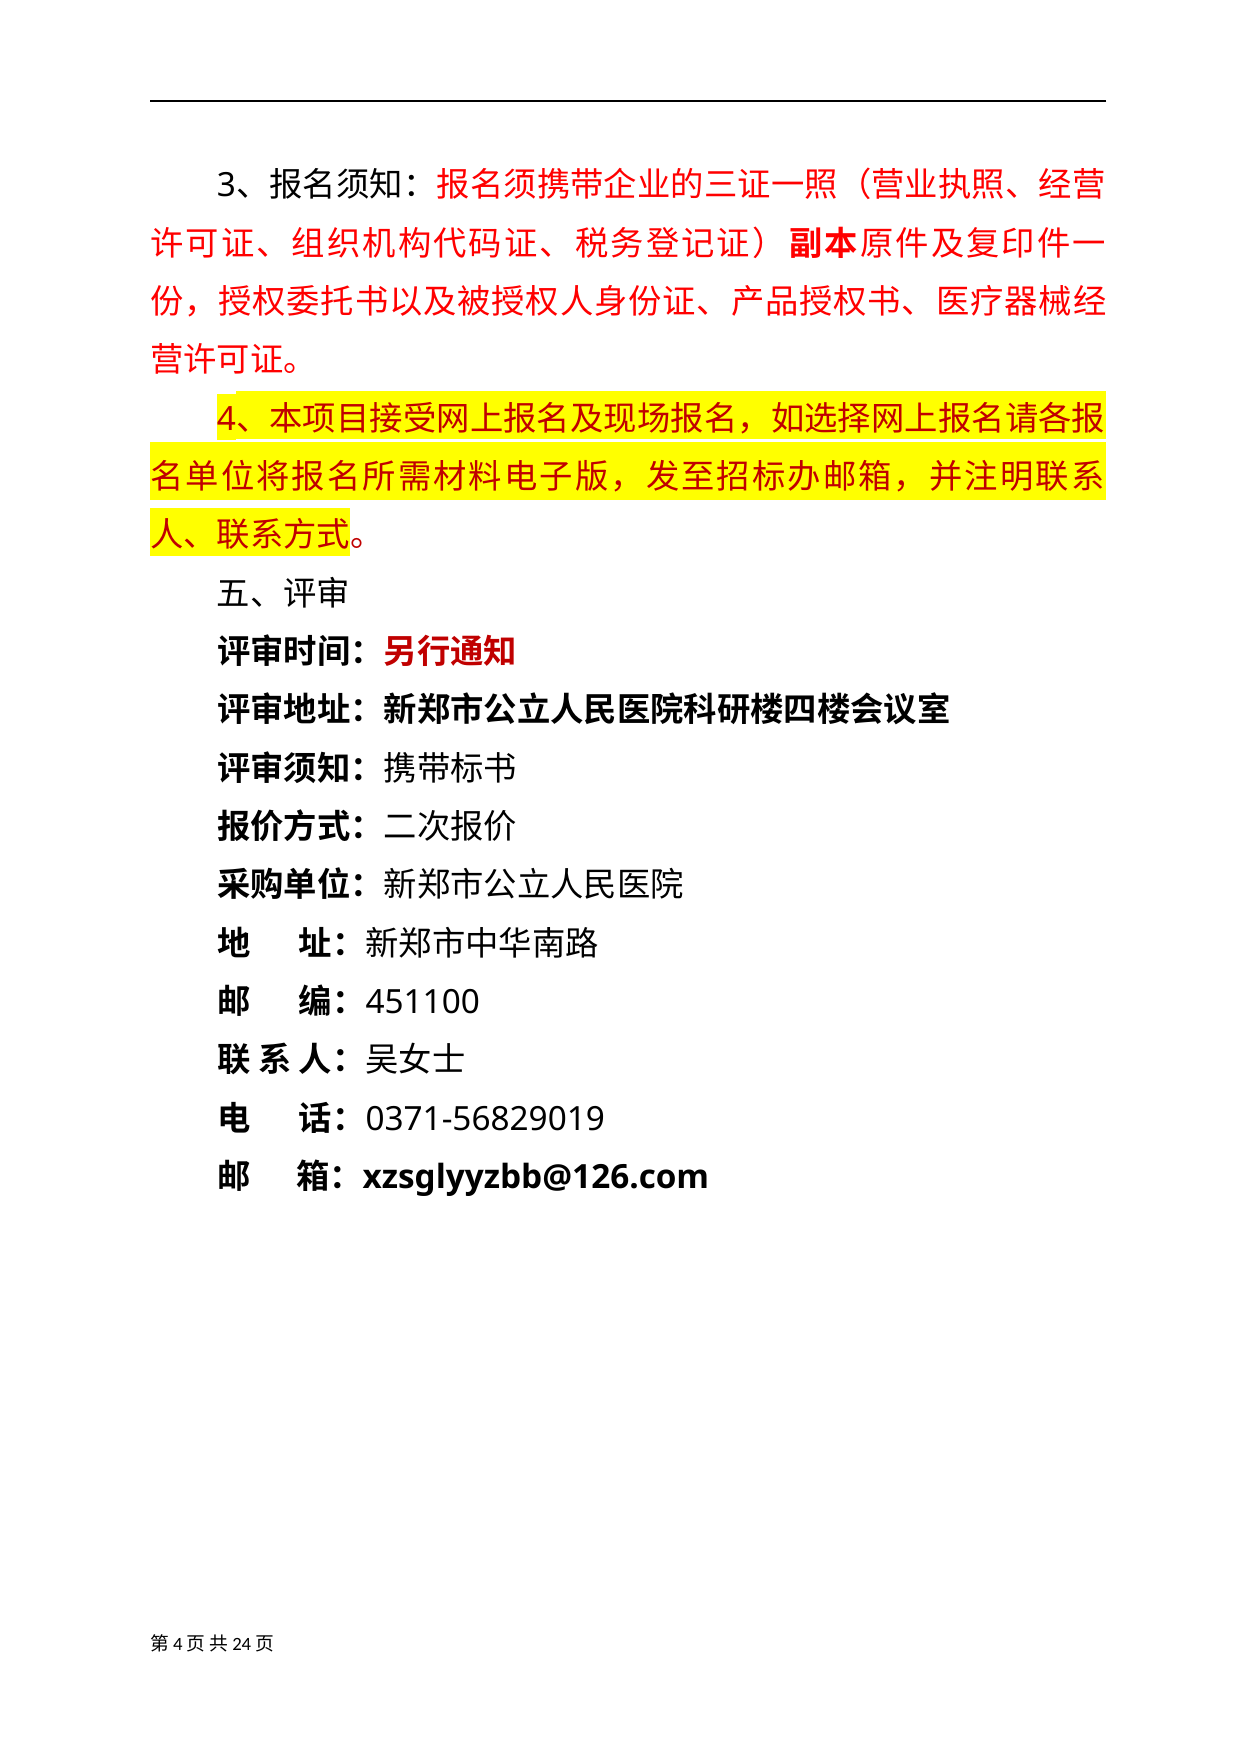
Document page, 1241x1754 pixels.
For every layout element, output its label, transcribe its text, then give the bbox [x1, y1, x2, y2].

text 电 话：0371-56829019 [150, 1083, 1106, 1142]
text 报价方式：二次报价 [150, 792, 1106, 850]
text 邮 编：451100 [150, 967, 1106, 1025]
list 4、本项目接受网上报名及现场报名，如选择网上报名请各报名单位将报名所需材料电子版，发至招标办邮箱，并注明联系人、联系方式。 [150, 383, 1106, 442]
text 邮 箱：xzsglyyzbb@126.com [150, 1142, 1106, 1200]
list 4、本项目接受网上报名及现场报名，如选择网上报名请各报名单位将报名所需材料电子版，发至招标办邮箱，并注明联系人、联系方式。 [150, 500, 1106, 558]
text 评审地址：新郑市公立人民医院科研楼四楼会议室 [150, 675, 1106, 733]
text 采购单位：新郑市公立人民医院 [150, 850, 1106, 908]
text 联 系 人：吴女士 [150, 1025, 1106, 1083]
text 评审时间：另行通知 [150, 617, 1106, 675]
text 评审须知：携带标书 [150, 733, 1106, 792]
text 地 址：新郑市中华南路 [150, 908, 1106, 967]
list 3、报名须知：报名须携带企业的三证一照（营业执照、经营许可证、组织机构代码证、税务登记证）副本原件及复印件一份，授权委托书以及被授权人身份证、产品授权书、医疗器械经营许可证。 [150, 150, 1106, 383]
list 五、评审 [150, 558, 1106, 617]
